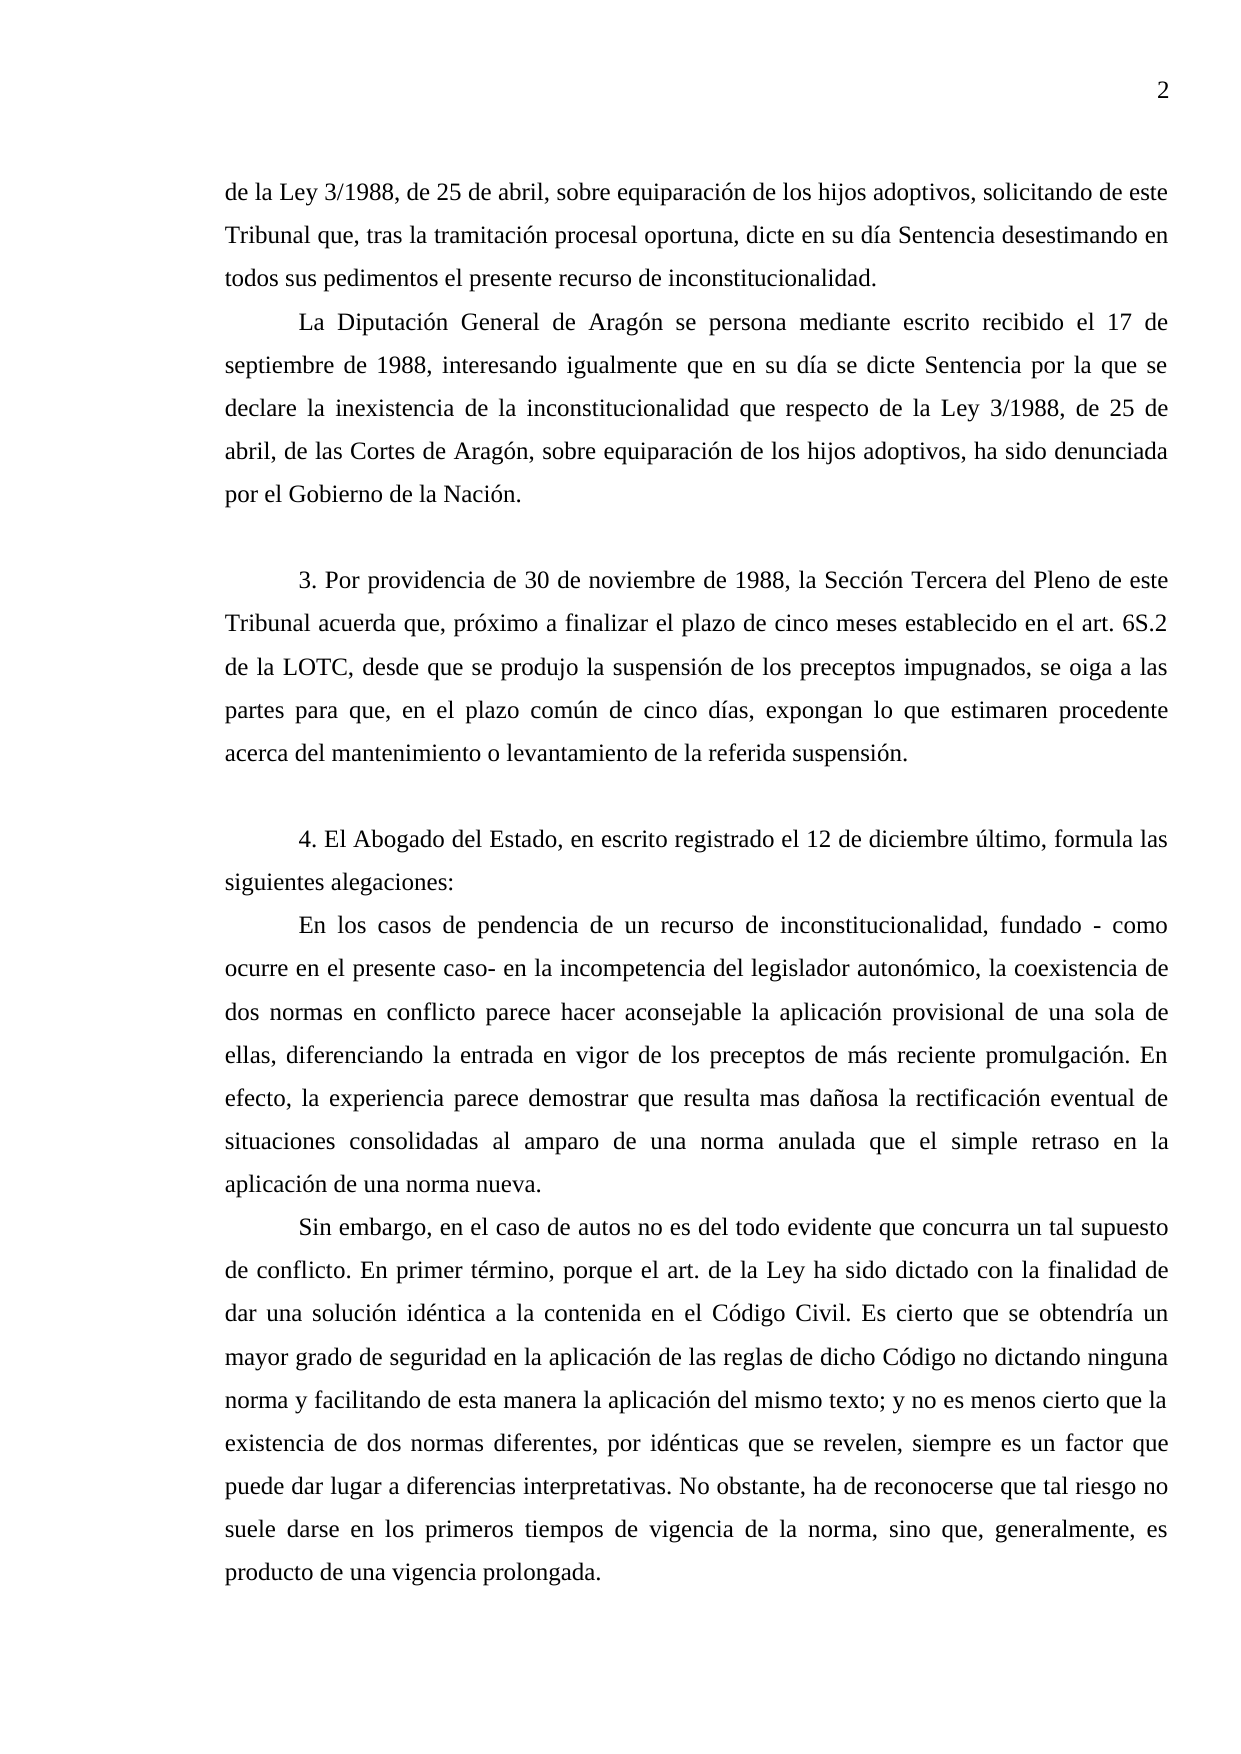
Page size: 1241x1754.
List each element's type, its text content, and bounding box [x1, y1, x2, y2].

text En los casos de pendencia de un recurso de inconstitucionalidad, fundado - como ocurre en el presente caso- en la incompetencia del legislador autonómico, la coexistencia de dos normas en conflicto parece hacer aconsejable la aplicación provisional de una sola de ellas, diferenciando la entrada en vigor de los preceptos de más reciente promulgación. En efecto, la experiencia parece demostrar que resulta mas dañosa la rectificación eventual de situaciones consolidadas al amparo de una norma anulada que el simple retraso en la aplicación de una norma nueva. [224, 910, 1169, 1198]
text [224, 177, 1169, 292]
text 4. El Abogado del Estado, en escrito registrado el 12 de diciembre último, formula las siguientes alegaciones: [224, 824, 1169, 896]
text Sin embargo, en el caso de autos no es del todo evidente que concurra un tal supuesto de conflicto. En primer término, porque el art. de la Ley ha sido dictado con la finalidad de dar una solución idéntica a la contenida en el Código Civil. Es cierto que se obtendría un mayor grado de seguridad en la aplicación de las reglas de dicho Código no dictando ninguna norma y facilitando de esta manera la aplicación del mismo texto; y no es menos cierto que la existencia de dos normas diferentes, por idénticas que se revelen, siempre es un factor que puede dar lugar a diferencias interpretativas. No obstante, ha de reconocerse que tal riesgo no suele darse en los primeros tiempos de vigencia de la norma, sino que, generalmente, es producto de una vigencia prolongada. [224, 1212, 1169, 1586]
text La Diputación General de Aragón se persona mediante escrito recibido el 17 de septiembre de 1988, interesando igualmente que en su día se dicte Sentencia por la que se declare la inexistencia de la inconstitucionalidad que respecto de la Ley 3/1988, de 25 de abril, de las Cortes de Aragón, sobre equiparación de los hijos adoptivos, ha sido denunciada por el Gobierno de la Nación. [224, 307, 1169, 508]
text 3. Por providencia de 30 de noviembre de 1988, la Sección Tercera del Pleno de este Tribunal acuerda que, próximo a finalizar el plazo de cinco meses establecido en el art. 6S.2 de la LOTC, desde que se produjo la suspensión de los preceptos impugnados, se oiga a las partes para que, en el plazo común de cinco días, expongan lo que estimaren procedente acerca del mantenimiento o levantamiento de la referida suspensión. [224, 565, 1169, 767]
